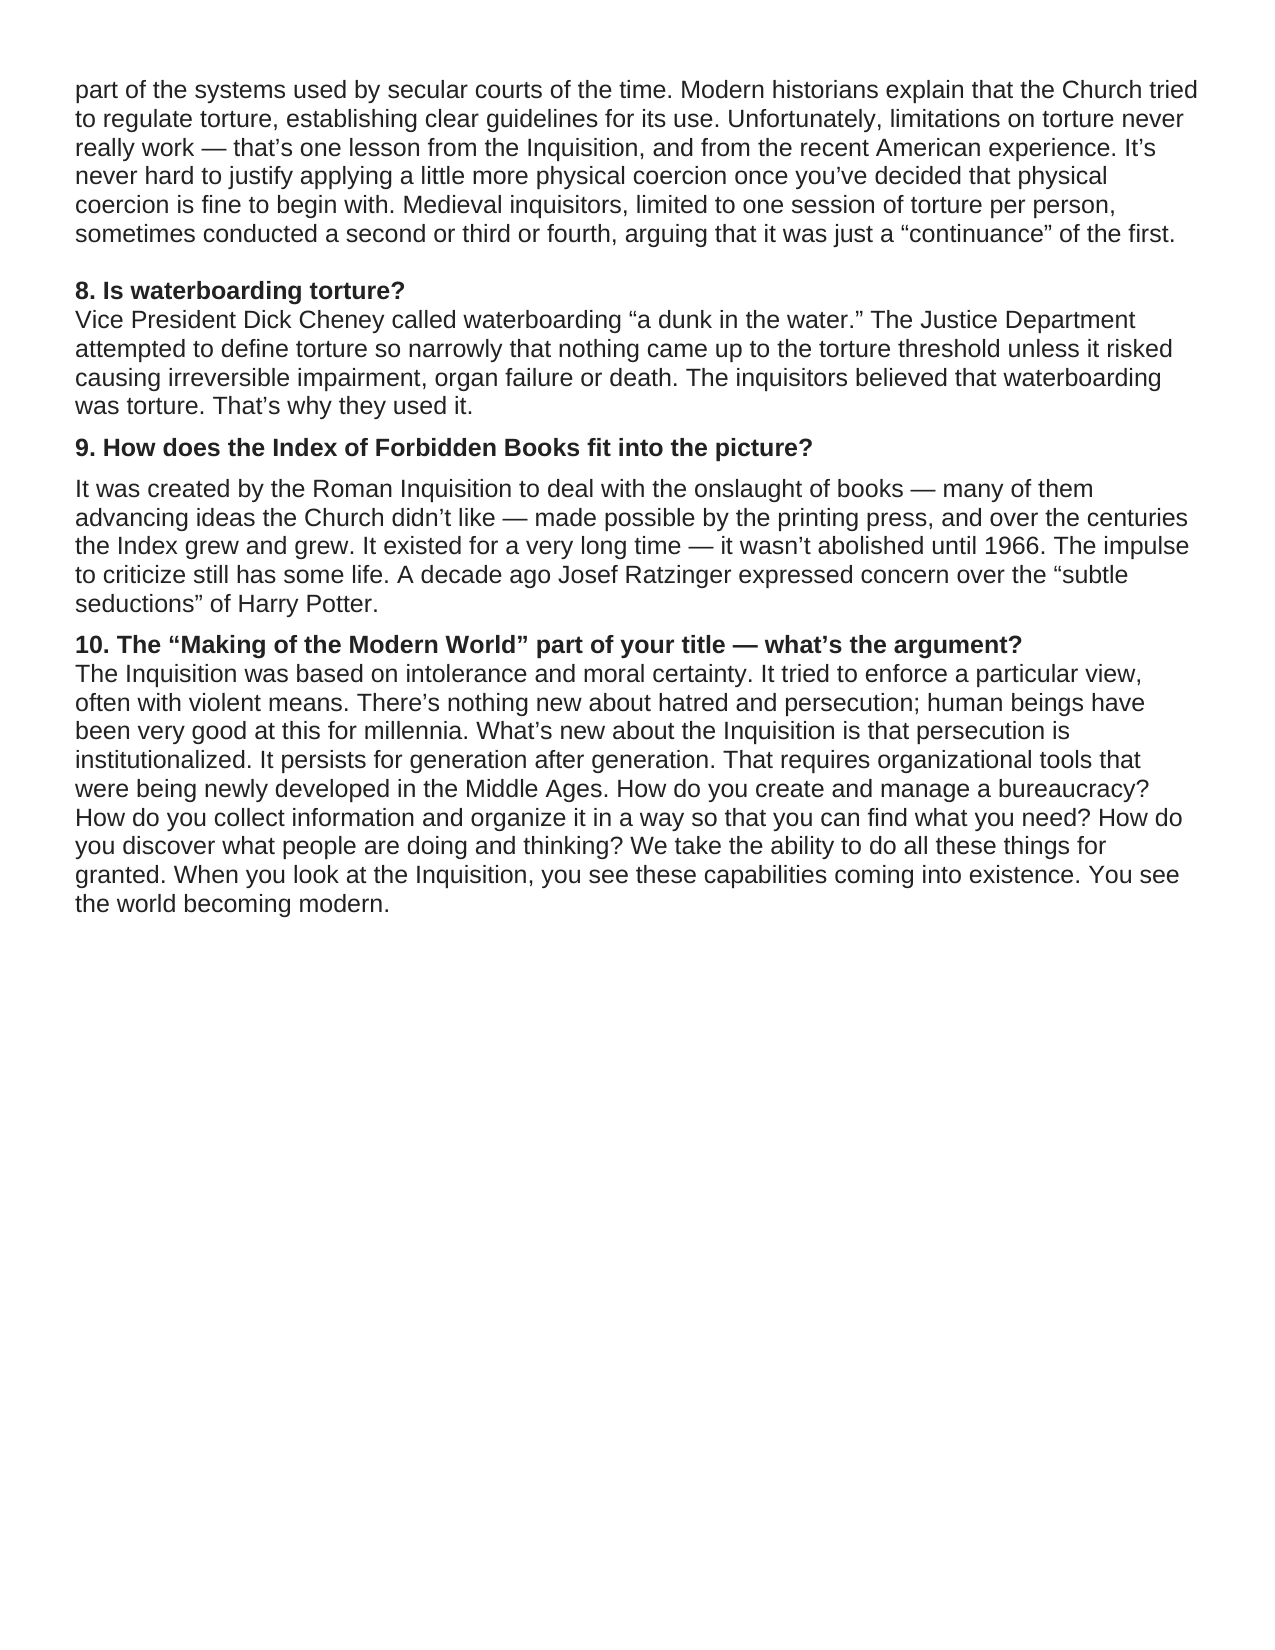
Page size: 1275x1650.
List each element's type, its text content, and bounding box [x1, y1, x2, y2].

text 9. How does the Index of Forbidden Books fit into the picture? [75, 432, 1200, 461]
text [75, 75, 1200, 420]
text 10. The “Making of the Modern World” part of your title — what’s the argument? The Inquisition was based on intolerance and moral certainty. It tried to enforce a particular view, often with violent means. There’s nothing new about hatred and persecution; human beings have been very good at this for millennia. What’s new about the Inquisition is that persecution is institutionalized. It persists for generation after generation. That requires organizational tools that were being newly developed in the Middle Ages. How do you create and manage a bureaucracy? How do you collect information and organize it in a way so that you can find what you need? How do you discover what people are doing and thinking? We take the ability to do all these things for granted. When you look at the Inquisition, you see these capabilities coming into existence. You see the world becoming modern. [75, 630, 1200, 917]
text It was created by the Roman Inquisition to deal with the onslaught of books — many of them advancing ideas the Church didn’t like — made possible by the printing press, and over the centuries the Index grew and grew. It existed for a very long time — it wasn’t abolished until 1966. The impulse to criticize still has some life. A decade ago Josef Ratzinger expressed concern over the “subtle seductions” of Harry Potter. [75, 474, 1200, 617]
